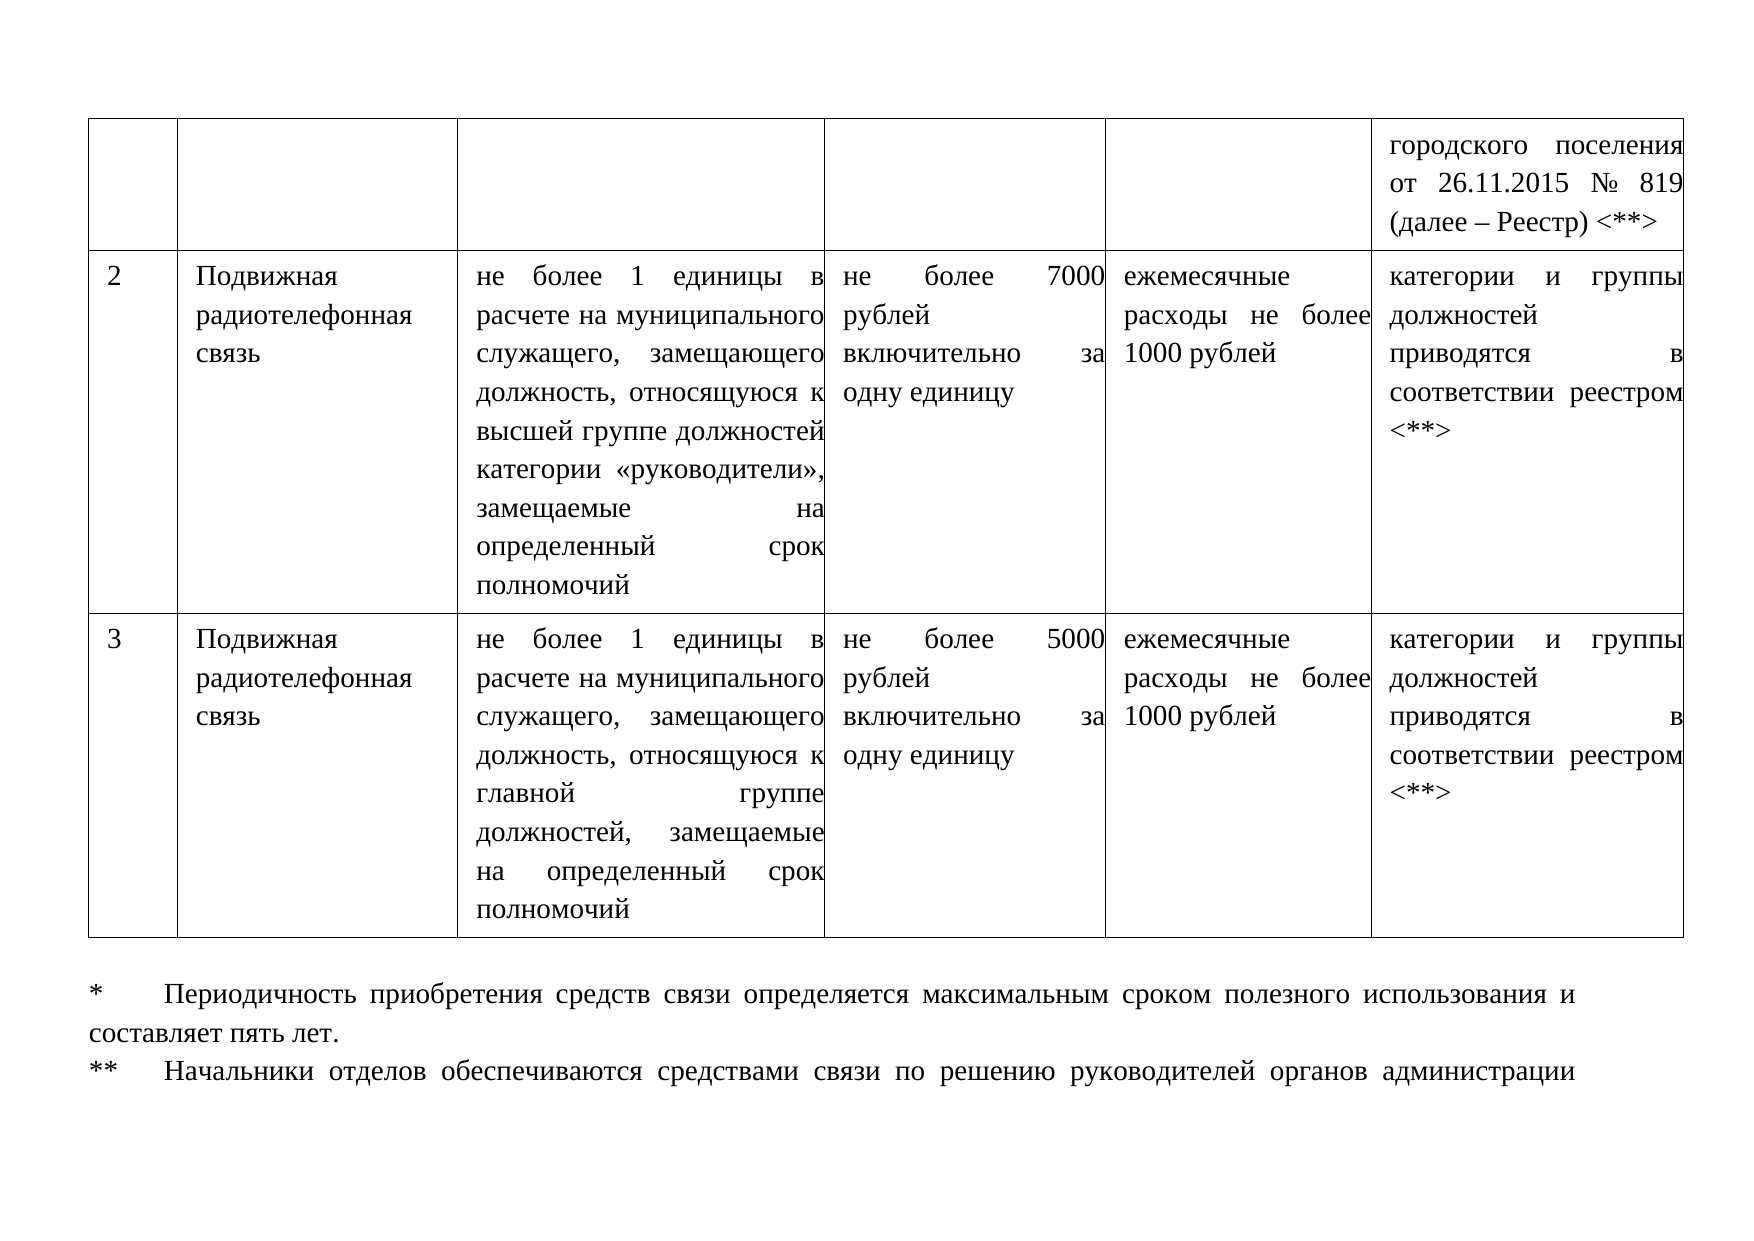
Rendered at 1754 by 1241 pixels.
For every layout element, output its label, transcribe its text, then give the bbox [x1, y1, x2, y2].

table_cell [1106, 119, 1371, 250]
text * Периодичность приобретения средств связи определяется максимальным сроком полезного использования и составляет пять лет. [89, 976, 1577, 1048]
table_cell 2 [89, 251, 177, 612]
table_cell 3 [89, 614, 177, 937]
table_cell ежемесячные расходы не более 1000 рублей [1106, 251, 1371, 612]
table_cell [178, 119, 457, 250]
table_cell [1372, 119, 1683, 250]
table_cell не более 1 единицы в расчете на муниципального служащего, замещающего должность, относящуюся к главной группе должностей, замещаемые на определенный срок полномочий [458, 614, 824, 937]
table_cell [825, 119, 1105, 250]
table_cell категории и группы должностей приводятся в соответствии реестром <**> [1372, 251, 1683, 612]
table_cell 1. [89, 119, 177, 250]
table_cell не более 5000 рублей включительно за одну единицу [825, 614, 1105, 937]
table_cell не более 7000 рублей включительно за одну единицу [825, 251, 1105, 612]
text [89, 1053, 1577, 1087]
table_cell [458, 119, 824, 250]
table_cell Подвижная радиотелефонная связь [178, 614, 457, 937]
table_cell Подвижная радиотелефонная связь [178, 251, 457, 612]
table_cell ежемесячные расходы не более 1000 рублей [1106, 614, 1371, 937]
table_cell категории и группы должностей приводятся в соответствии реестром <**> [1372, 614, 1683, 937]
